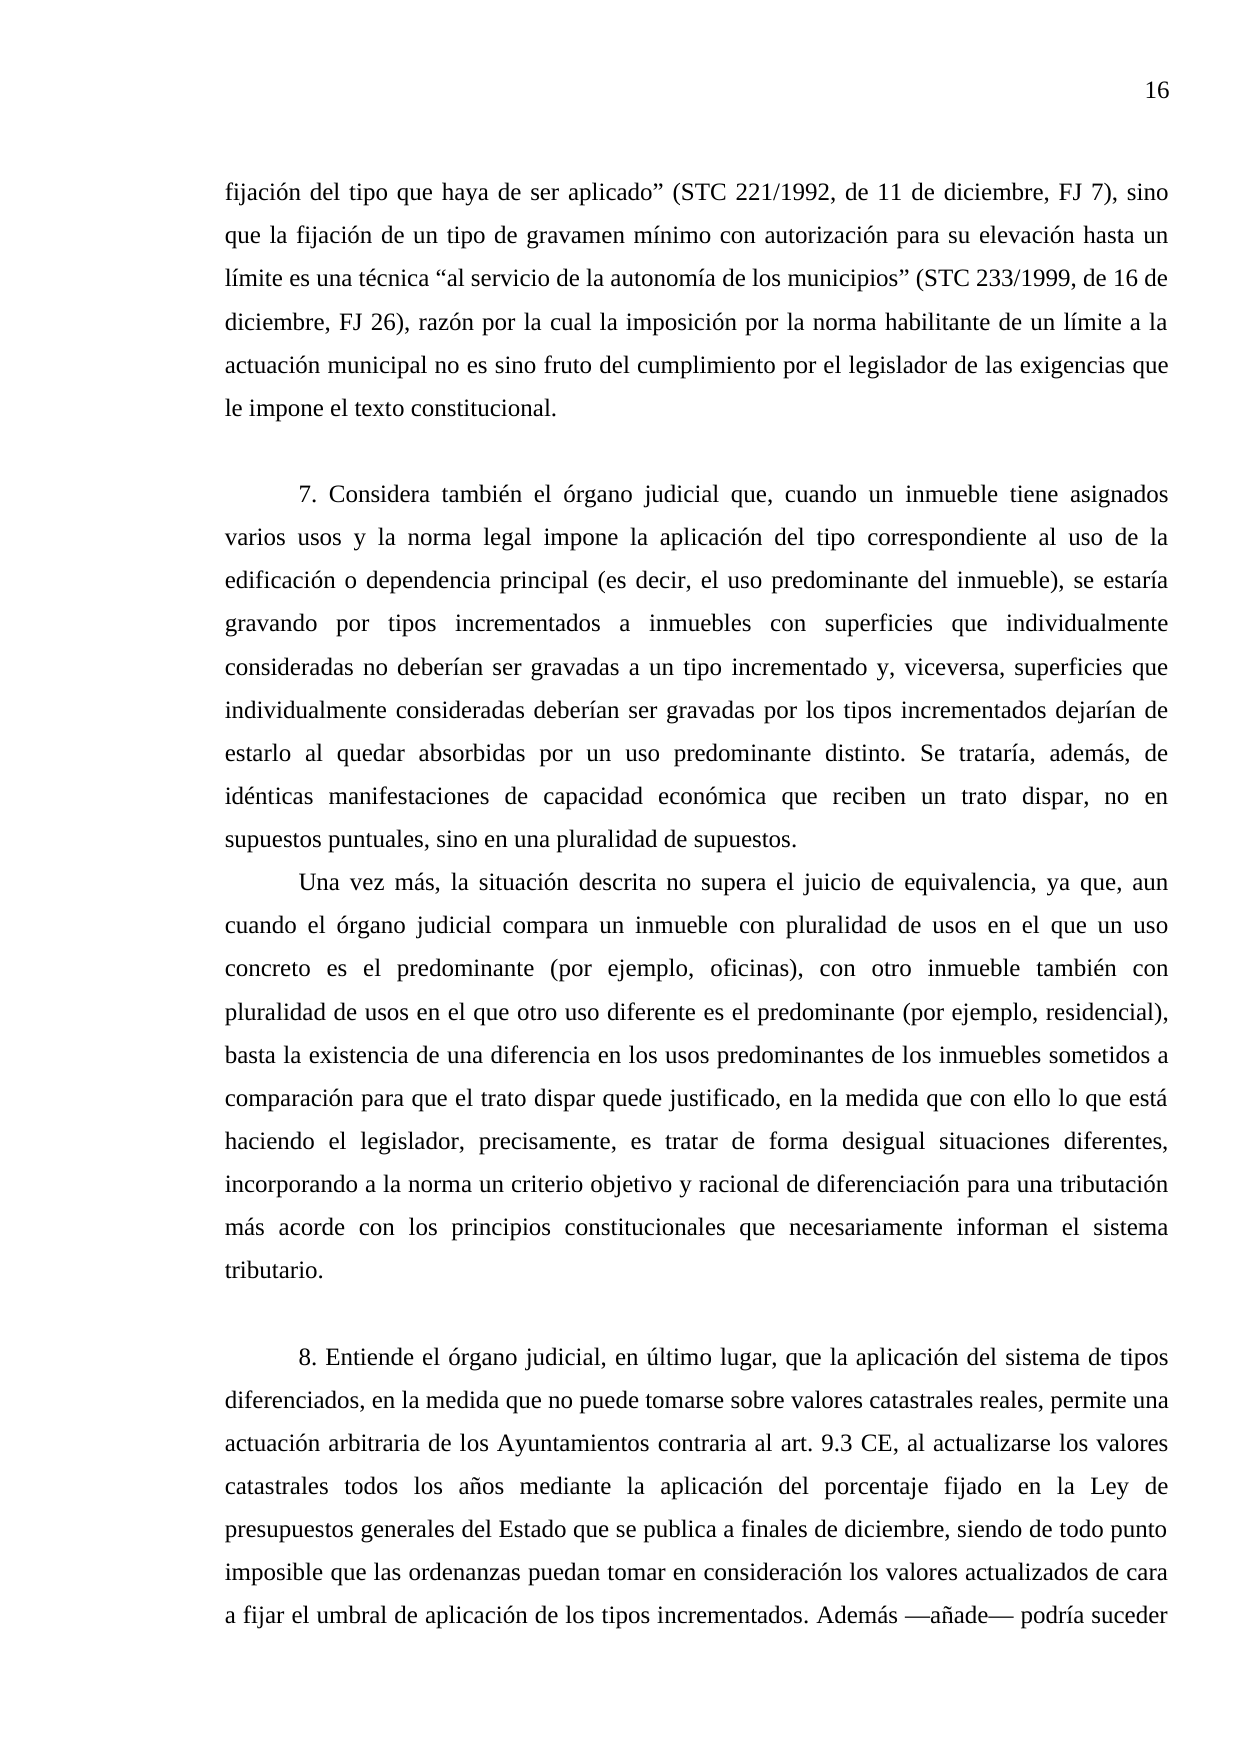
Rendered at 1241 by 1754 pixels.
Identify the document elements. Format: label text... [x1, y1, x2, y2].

text Una vez más, la situación descrita no supera el juicio de equivalencia, ya que, aun cuando el órgano judicial compara un inmueble con pluralidad de usos en el que un uso concreto es el predominante (por ejemplo, oficinas), con otro inmueble también con pluralidad de usos en el que otro uso diferente es el predominante (por ejemplo, residencial), basta la existencia de una diferencia en los usos predominantes de los inmuebles sometidos a comparación para que el trato dispar quede justificado, en la medida que con ello lo que está haciendo el legislador, precisamente, es tratar de forma desigual situaciones diferentes, incorporando a la norma un criterio objetivo y racional de diferenciación para una tributación más acorde con los principios constitucionales que necesariamente informan el sistema tributario. [224, 867, 1169, 1284]
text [224, 1342, 1169, 1629]
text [224, 177, 1169, 422]
text 7. Considera también el órgano judicial que, cuando un inmueble tiene asignados varios usos y la norma legal impone la aplicación del tipo correspondiente al uso de la edificación o dependencia principal (es decir, el uso predominante del inmueble), se estaría gravando por tipos incrementados a inmuebles con superficies que individualmente consideradas no deberían ser gravadas a un tipo incrementado y, viceversa, superficies que individualmente consideradas deberían ser gravadas por los tipos incrementados dejarían de estarlo al quedar absorbidas por un uso predominante distinto. Se trataría, además, de idénticas manifestaciones de capacidad económica que reciben un trato dispar, no en supuestos puntuales, sino en una pluralidad de supuestos. [224, 479, 1169, 853]
